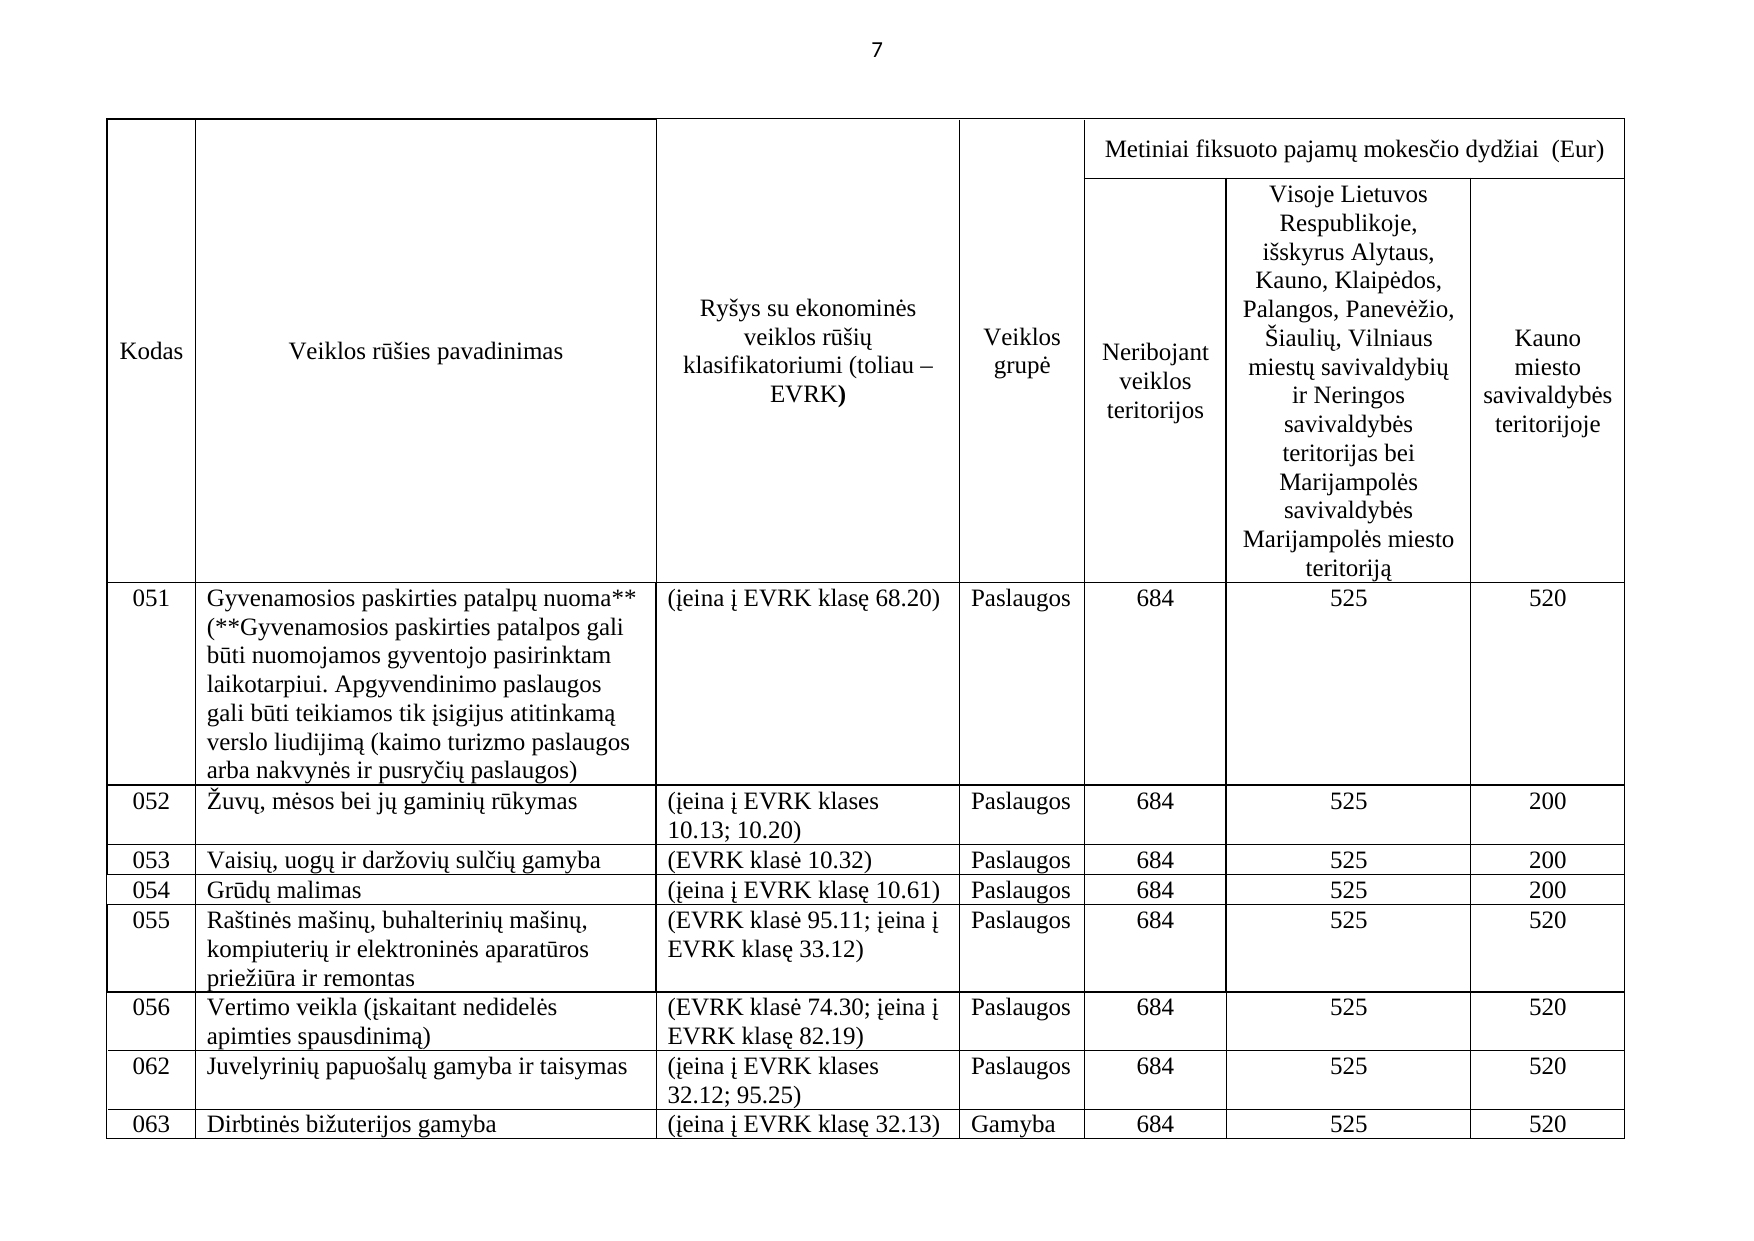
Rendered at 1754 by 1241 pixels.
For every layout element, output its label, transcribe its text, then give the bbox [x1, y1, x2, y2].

table_cell 684 [1085, 786, 1225, 843]
table_cell 525 [1227, 845, 1470, 874]
table_cell 056 [107, 993, 195, 1050]
table_cell (įeina į EVRK klases 32.12; 95.25) [657, 1051, 959, 1108]
table_cell 684 [1085, 1110, 1226, 1138]
table_cell Kauno miesto savivaldybės teritorijoje [1471, 179, 1624, 582]
table_cell (EVRK klasė 74.30; įeina į EVRK klasę 82.19) [657, 993, 959, 1050]
table_cell 051 [108, 583, 195, 784]
table_cell Paslaugos [960, 845, 1084, 874]
table_cell Paslaugos [960, 786, 1084, 843]
table_cell Paslaugos [960, 583, 1084, 784]
table_cell Dirbtinės bižuterijos gamyba [196, 1110, 656, 1138]
table_cell Gyvenamosios paskirties patalpų nuoma** (**Gyvenamosios paskirties patalpos gali būti nuomojamos gyventojo pasirinktam laikotarpiui. Apgyvendinimo paslaugos gali būti teikiamos tik įsigijus atitinkamą verslo liudijimą (kaimo turizmo paslaugos arba nakvynės ir pusryčių paslaugos) [196, 583, 655, 784]
table_cell 525 [1227, 786, 1470, 843]
table_cell Juvelyrinių papuošalų gamyba ir taisymas [196, 1051, 656, 1108]
table_cell 684 [1085, 905, 1225, 991]
table_cell 054 [107, 875, 195, 904]
table_cell 520 [1471, 1051, 1624, 1108]
table_cell (įeina į EVRK klasę 32.13) [657, 1110, 959, 1138]
table_cell 055 [108, 905, 195, 991]
table_cell 520 [1471, 993, 1624, 1050]
table_cell Vertimo veikla (įskaitant nedidelės apimties spausdinimą) [196, 993, 656, 1050]
table_cell 200 [1471, 875, 1624, 904]
table_cell 684 [1085, 845, 1225, 874]
table_cell Žuvų, mėsos bei jų gaminių rūkymas [196, 786, 655, 843]
table_cell (įeina į EVRK klases 10.13; 10.20) [657, 786, 959, 843]
table_cell 525 [1227, 1110, 1470, 1138]
table_cell 520 [1471, 905, 1624, 991]
table_cell 062 [107, 1050, 195, 1108]
table_cell (EVRK klasė 10.32) [657, 845, 959, 874]
table_cell 200 [1471, 786, 1624, 843]
table_cell 525 [1227, 583, 1470, 784]
table_cell 200 [1471, 845, 1624, 874]
table_cell (įeina į EVRK klasę 68.20) [657, 583, 959, 784]
table_cell 063 [107, 1109, 195, 1138]
table_cell 525 [1227, 875, 1470, 904]
table_cell 684 [1085, 583, 1225, 784]
table_cell 520 [1471, 1110, 1624, 1138]
table_header Veiklos grupė [960, 119, 1084, 582]
table_header Veiklos rūšies pavadinimas [196, 120, 656, 582]
table_cell 684 [1085, 875, 1225, 904]
table_cell 052 [108, 786, 195, 843]
table_cell Paslaugos [960, 905, 1084, 991]
table_cell 525 [1227, 1051, 1470, 1108]
table_cell Grūdų malimas [196, 875, 655, 904]
table_header Ryšys su ekonominės veiklos rūšių klasifikatoriumi (toliau – EVRK) [657, 119, 959, 582]
table_cell Visoje Lietuvos Respublikoje, išskyrus Alytaus, Kauno, Klaipėdos, Palangos, Panevėžio, Šiaulių, Vilniaus miestų savivaldybių ir Neringos savivaldybės teritorijas bei Marijampolės savivaldybės Marijampolės miesto teritoriją [1227, 179, 1470, 582]
table_cell (EVRK klasė 95.11; įeina į EVRK klasę 33.12) [657, 905, 959, 991]
table_cell 684 [1085, 993, 1226, 1050]
table_cell Paslaugos [960, 875, 1084, 904]
table_cell 525 [1227, 905, 1470, 991]
table_header Kodas [108, 120, 195, 582]
table_cell Paslaugos [960, 1051, 1084, 1108]
table_cell Neribojant veiklos teritorijos [1085, 179, 1225, 582]
table_cell (įeina į EVRK klasę 10.61) [657, 875, 959, 904]
table_cell Gamyba [960, 1110, 1084, 1138]
table_cell 684 [1085, 1051, 1226, 1108]
table_cell Vaisių, uogų ir daržovių sulčių gamyba [196, 845, 655, 874]
table_cell Paslaugos [960, 993, 1084, 1050]
table_cell 525 [1227, 993, 1470, 1050]
table_cell 053 [108, 845, 195, 874]
table_cell 520 [1471, 583, 1624, 784]
table_cell Raštinės mašinų, buhalterinių mašinų, kompiuterių ir elektroninės aparatūros priežiūra ir remontas [196, 905, 655, 991]
table_header Metiniai fiksuoto pajamų mokesčio dydžiai (Eur) [1085, 119, 1624, 177]
